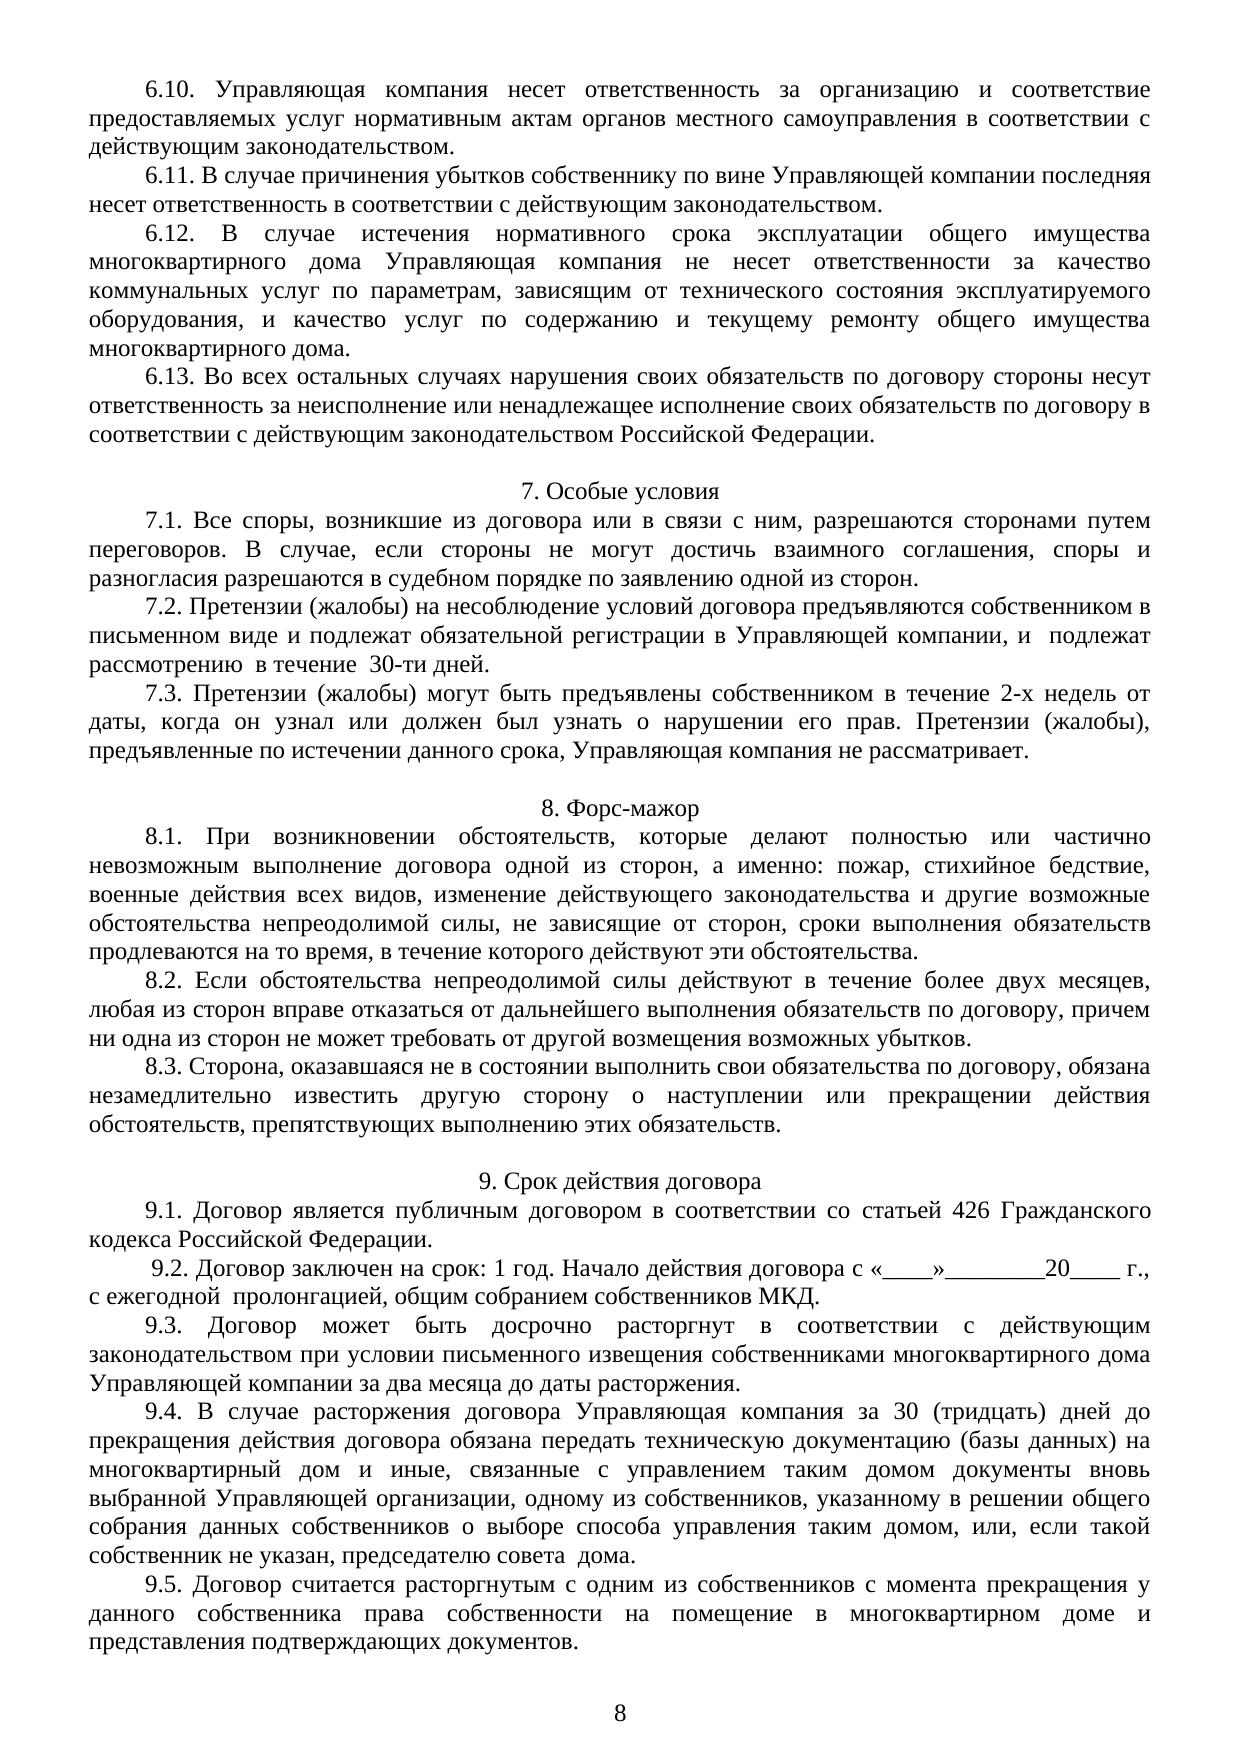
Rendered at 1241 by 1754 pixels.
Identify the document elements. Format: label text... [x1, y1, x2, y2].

text 9.4. В случае расторжения договора Управляющая компания за 30 (тридцать) дней до прекращения действия договора обязана передать техническую документацию (базы данных) на многоквартирный дом и иные, связанные с управлением таким домом документы вновь выбранной Управляющей организации, одному из собственников, указанному в решении общего собрания данных собственников о выборе способа управления таким домом, или, если такой собственник не указан, председателю совета дома. [89, 1396, 1152, 1569]
text 8.2. Если обстоятельства непреодолимой силы действуют в течение более двух месяцев, любая из сторон вправе отказаться от дальнейшего выполнения обязательств по договору, причем ни одна из сторон не может требовать от другой возмещения возможных убытков. [89, 965, 1152, 1051]
text 6.13. Во всех остальных случаях нарушения своих обязательств по договору стороны несут ответственность за неисполнение или ненадлежащее исполнение своих обязательств по договору в соответствии с действующим законодательством Российской Федерации. [89, 361, 1152, 448]
text 8. Форс-мажор [89, 793, 1152, 821]
text 7.3. Претензии (жалобы) могут быть предъявлены собственником в течение 2-х недель от даты, когда он узнал или должен был узнать о нарушении его прав. Претензии (жалобы), предъявленные по истечении данного срока, Управляющая компания не рассматривает. [89, 678, 1152, 764]
text 9. Срок действия договора [89, 1166, 1152, 1195]
text 7. Особые условия [89, 476, 1152, 505]
text 9.5. Договор считается расторгнутым с одним из собственников с момента прекращения у данного собственника права собственности на помещение в многоквартирном доме и представления подтверждающих документов. [89, 1569, 1152, 1655]
text 9.2. Договор заключен на срок: 1 год. Начало действия договора с «____»________20____ г., с ежегодной пролонгацией, общим собранием собственников МКД. [89, 1253, 1152, 1310]
text 9.1. Договор является публичным договором в соответствии со статьей 426 Гражданского кодекса Российской Федерации. [89, 1195, 1152, 1253]
text 8.3. Сторона, оказавшаяся не в состоянии выполнить свои обязательства по договору, обязана незамедлительно известить другую сторону о наступлении или прекращении действия обстоятельств, препятствующих выполнению этих обязательств. [89, 1051, 1152, 1138]
text 8.1. При возникновении обстоятельств, которые делают полностью или частично невозможным выполнение договора одной из сторон, а именно: пожар, стихийное бедствие, военные действия всех видов, изменение действующего законодательства и другие возможные обстоятельства непреодолимой силы, не зависящие от сторон, сроки выполнения обязательств продлеваются на то время, в течение которого действуют эти обстоятельства. [89, 821, 1152, 965]
text 6.11. В случае причинения убытков собственнику по вине Управляющей компании последняя несет ответственность в соответствии с действующим законодательством. [89, 160, 1152, 218]
text 6.12. В случае истечения нормативного срока эксплуатации общего имущества многоквартирного дома Управляющая компания не несет ответственности за качество коммунальных услуг по параметрам, зависящим от технического состояния эксплуатируемого оборудования, и качество услуг по содержанию и текущему ремонту общего имущества многоквартирного дома. [89, 218, 1152, 361]
text 7.2. Претензии (жалобы) на несоблюдение условий договора предъявляются собственником в письменном виде и подлежат обязательной регистрации в Управляющей компании, и подлежат рассмотрению в течение 30-ти дней. [89, 591, 1152, 678]
text 9.3. Договор может быть досрочно расторгнут в соответствии с действующим законодательством при условии письменного извещения собственниками многоквартирного дома Управляющей компании за два месяца до даты расторжения. [89, 1310, 1152, 1396]
text 7.1. Все споры, возникшие из договора или в связи с ним, разрешаются сторонами путем переговоров. В случае, если стороны не могут достичь взаимного соглашения, споры и разногласия разрешаются в судебном порядке по заявлению одной из сторон. [89, 505, 1152, 591]
text 6.10. Управляющая компания несет ответственность за организацию и соответствие предоставляемых услуг нормативным актам органов местного самоуправления в соответствии с действующим законодательством. [89, 74, 1152, 160]
